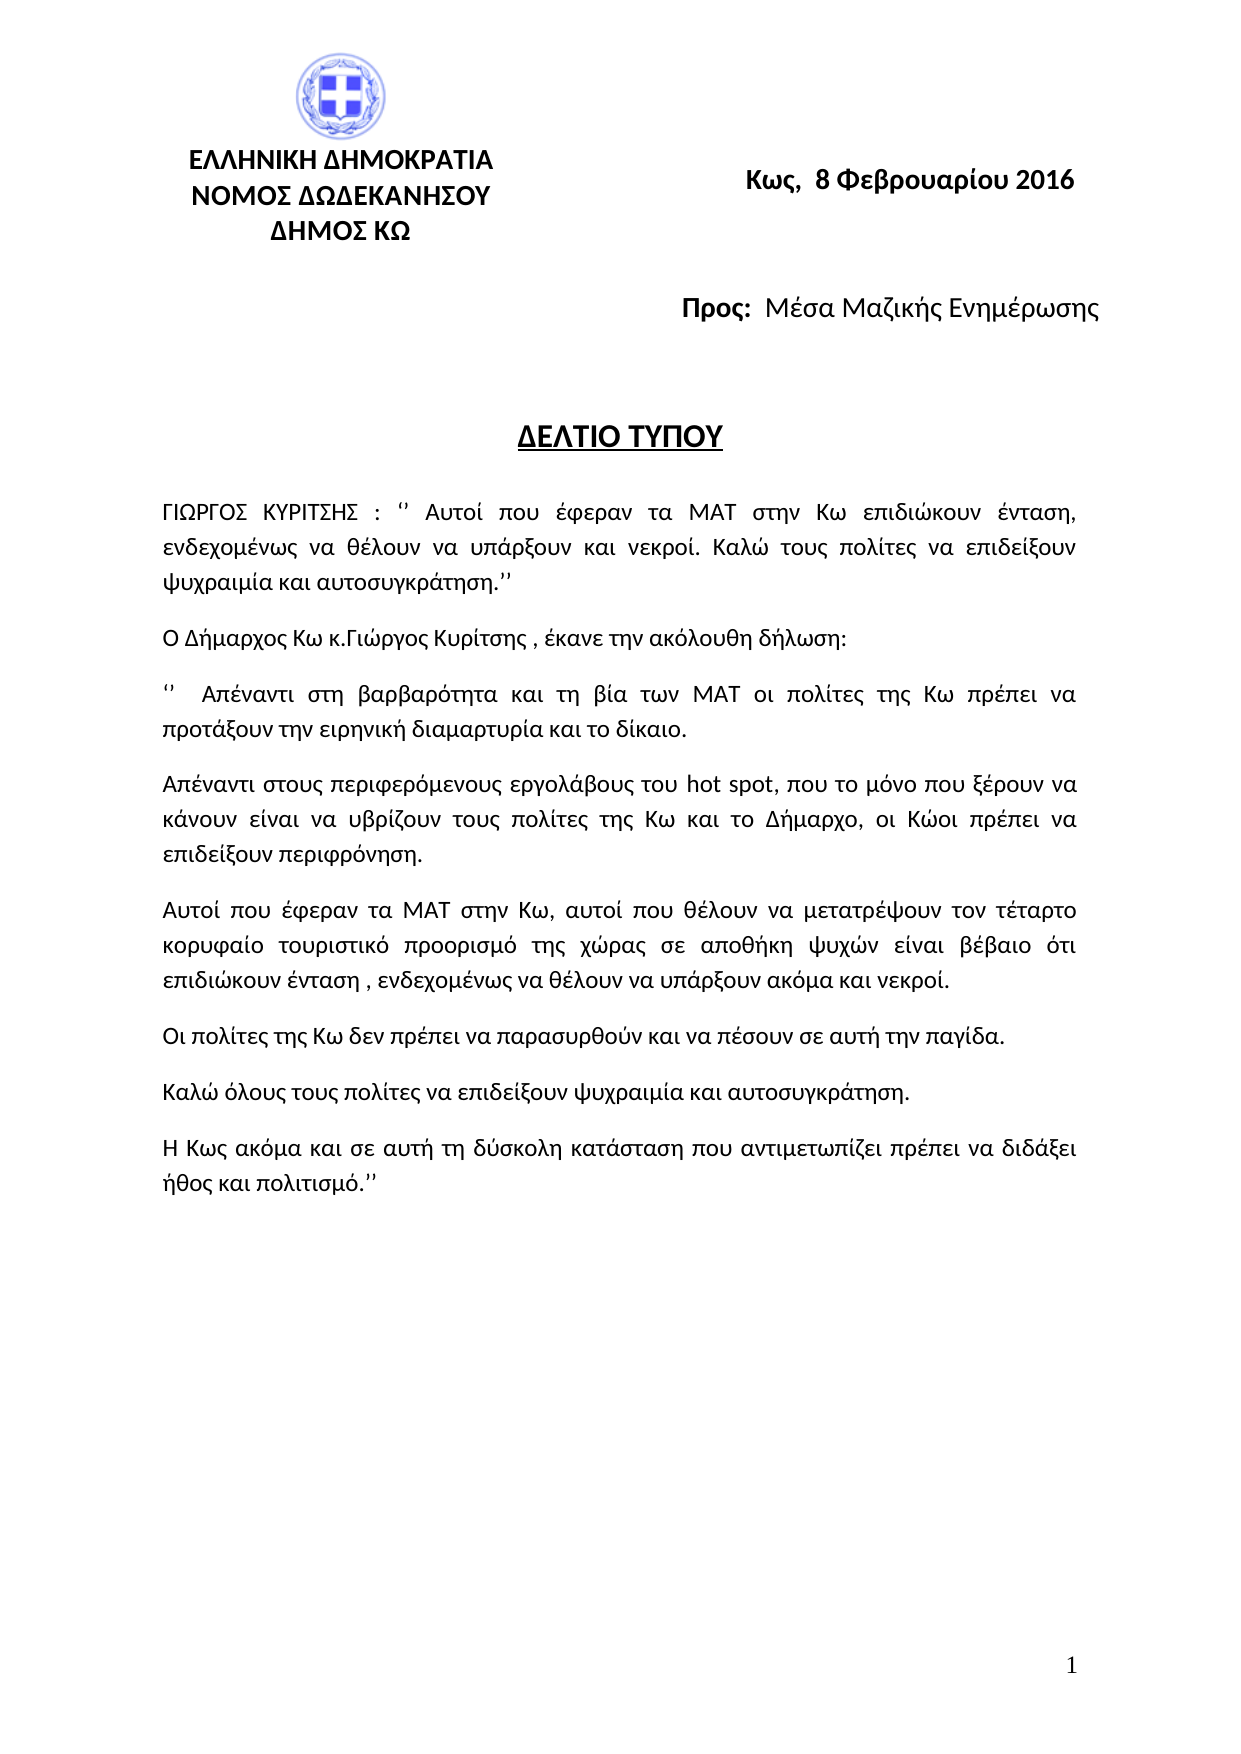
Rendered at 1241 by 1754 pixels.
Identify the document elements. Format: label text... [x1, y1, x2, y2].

text Οι πολίτες της Κω δεν πρέπει να παρασυρθούν και να πέσουν σε αυτή την παγίδα. [162, 1020, 1078, 1051]
picture [295, 52, 387, 141]
text Απέναντι στους περιφερόμενους εργολάβους του hot spot, που το μόνο που ξέρουν να κάνουν είναι να υβρίζουν τους πολίτες της Κω και το Δήμαρχο, οι Κώοι πρέπει να επιδείξουν περιφρόνηση. [162, 769, 1078, 869]
text ‘’ Απέναντι στη βαρβαρότητα και τη βία των ΜΑΤ οι πολίτες της Κω πρέπει να προτάξουν την ειρηνική διαμαρτυρία και το δίκαιο. [162, 678, 1078, 743]
text Ο Δήμαρχος Κω κ.Γιώργος Κυρίτσης , έκανε την ακόλουθη δήλωση: [162, 622, 1078, 652]
text Αυτοί που έφεραν τα ΜΑΤ στην Κω, αυτοί που θέλουν να μετατρέψουν τον τέταρτο κορυφαίο τουριστικό προορισμό της χώρας σε αποθήκη ψυχών είναι βέβαιο ότι επιδιώκουν ένταση , ενδεχομένως να θέλουν να υπάρξουν ακόμα και νεκροί. [162, 894, 1078, 995]
text ΓΙΩΡΓΟΣ ΚΥΡΙΤΣΗΣ : ‘’ Αυτοί που έφεραν τα ΜΑΤ στην Κω επιδιώκουν ένταση, ενδεχομένως να θέλουν να υπάρξουν και νεκροί. Καλώ τους πολίτες να επιδείξουν ψυχραιμία και αυτοσυγκράτηση.’’ [162, 496, 1078, 597]
text Η Κως ακόμα και σε αυτή τη δύσκολη κατάσταση που αντιμετωπίζει πρέπει να διδάξει ήθος και πολιτισμό.’’ [162, 1132, 1078, 1197]
text ΔΕΛΤΙΟ ΤΥΠΟΥ [162, 415, 1078, 455]
text Καλώ όλους τους πολίτες να επιδείξουν ψυχραιμία και αυτοσυγκράτηση. [162, 1076, 1078, 1107]
text Κως, 8 Φεβρουαρίου 2016 [595, 161, 1078, 197]
